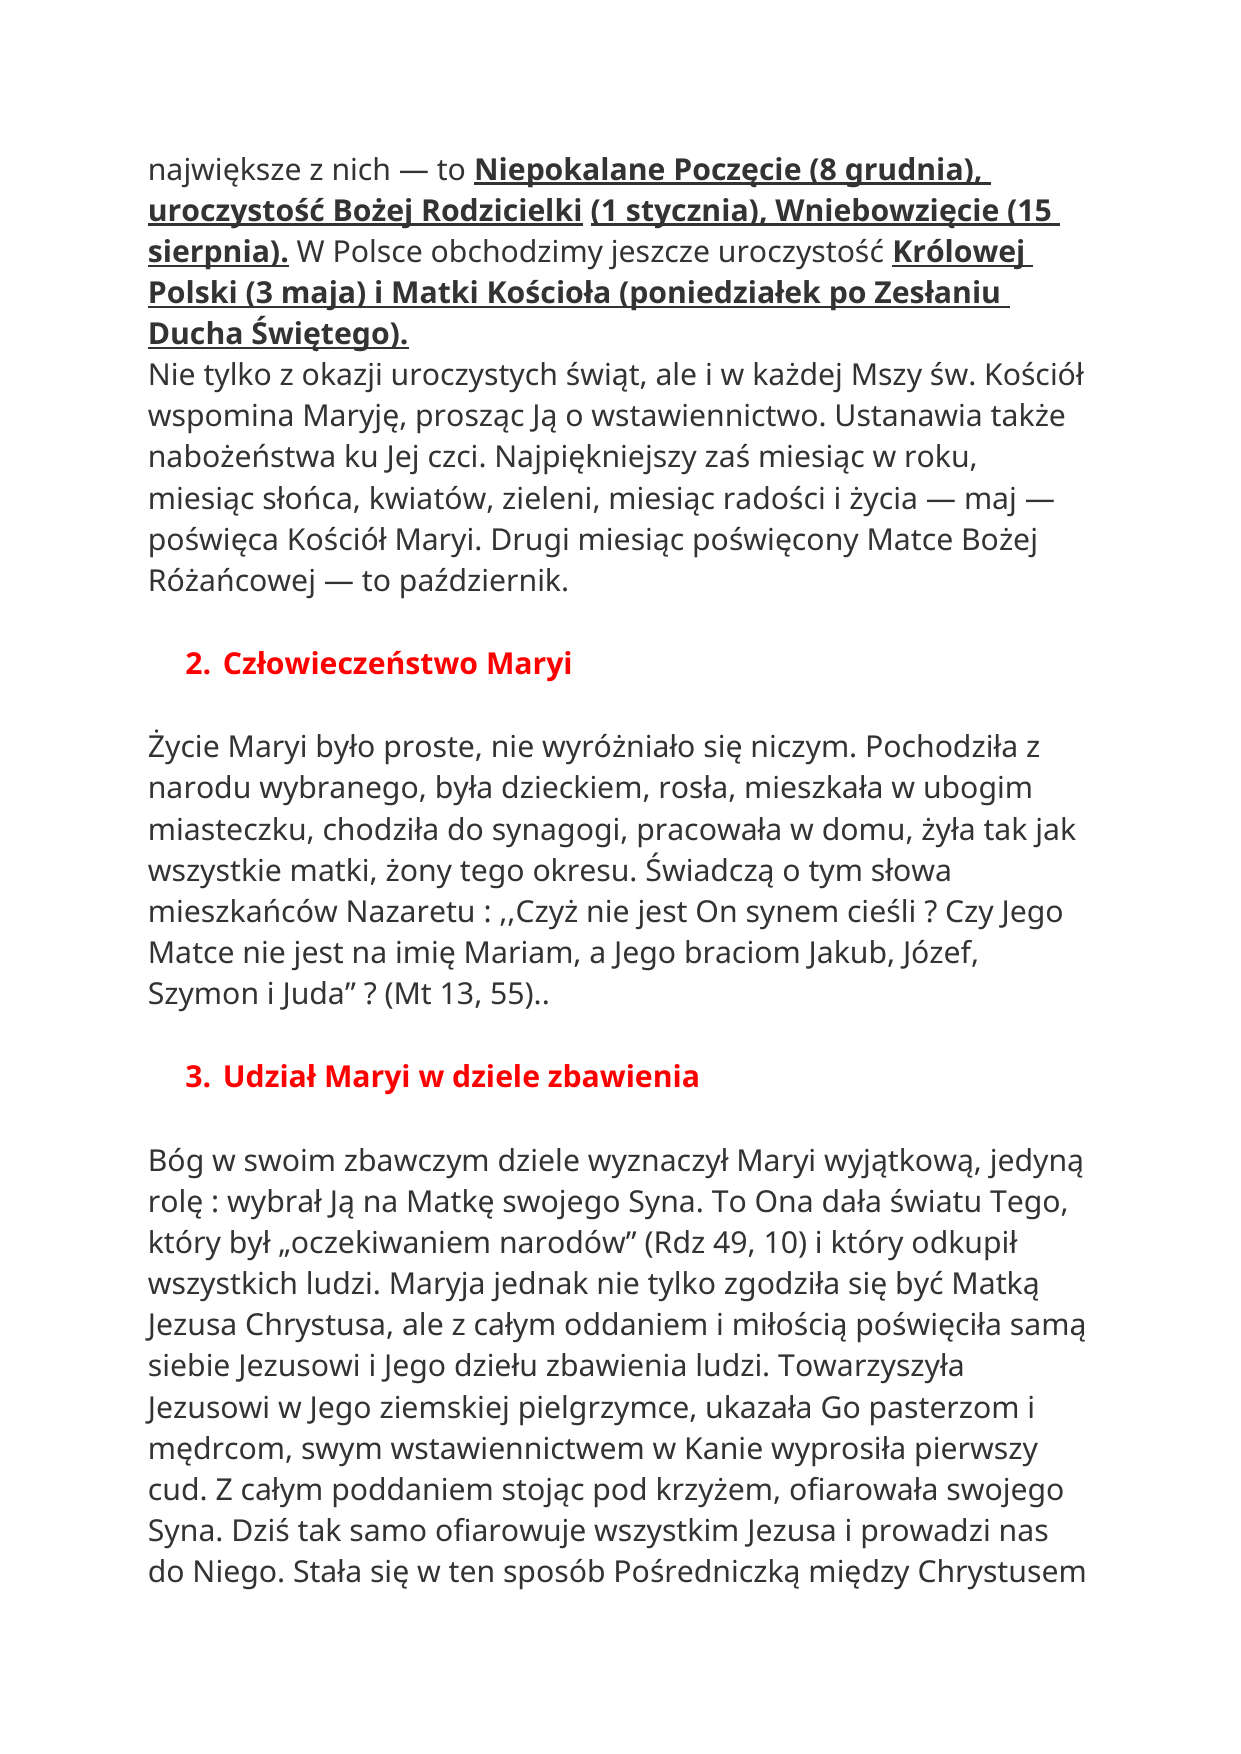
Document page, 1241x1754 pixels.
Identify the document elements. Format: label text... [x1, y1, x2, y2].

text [148, 148, 1093, 600]
text Życie Maryi było proste, nie wyróżniało się niczym. Pochodziła z narodu wybranego, była dzieckiem, rosła, mieszkała w ubogim miasteczku, chodziła do synagogi, pracowała w domu, żyła tak jak wszystkie matki, żony tego okresu. Świadczą o tym słowa mieszkańców Nazaretu : ,,Czyż nie jest On synem cieśli ? Czy Jego Matce nie jest na imię Mariam, a Jego braciom Jakub, Józef, Szymon i Juda” ? (Mt 13, 55).. [148, 726, 1093, 1013]
list Człowieczeństwo Maryi [185, 642, 1093, 683]
list Udział Maryi w dziele zbawienia [185, 1056, 1093, 1097]
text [148, 1139, 1093, 1591]
